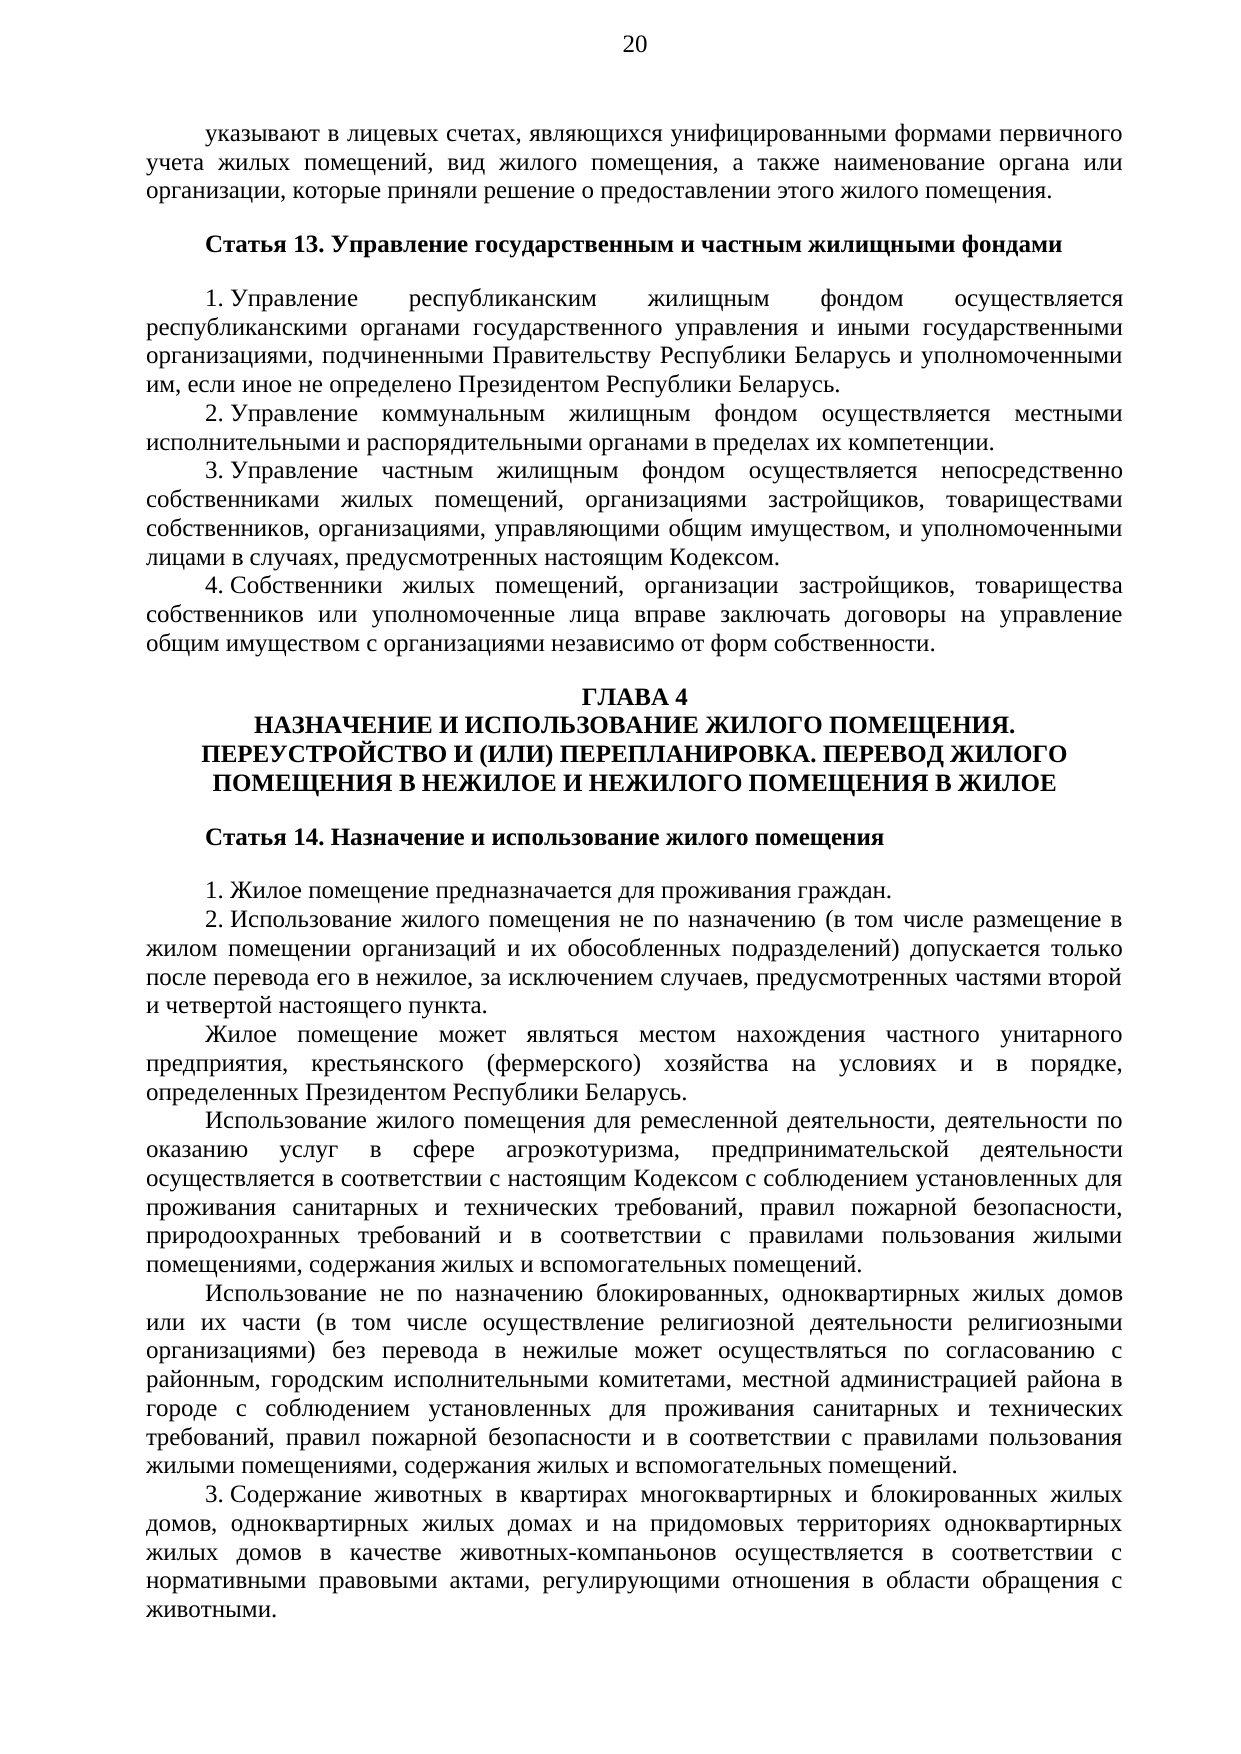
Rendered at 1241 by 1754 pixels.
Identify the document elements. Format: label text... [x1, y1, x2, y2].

text 2. Управление коммунальным жилищным фондом осуществляется местными исполнительными и распорядительными органами в пределах их компетенции. [146, 398, 1123, 456]
text Использование жилого помещения для ремесленной деятельности, деятельности по оказанию услуг в сфере агроэкотуризма, предпринимательской деятельности осуществляется в соответствии с настоящим Кодексом с соблюдением установленных для проживания санитарных и технических требований, правил пожарной безопасности, природоохранных требований и в соответствии с правилами пользования жилыми помещениями, содержания жилых и вспомогательных помещений. [146, 1106, 1123, 1278]
text 3. Содержание животных в квартирах многоквартирных и блокированных жилых домов, одноквартирных жилых домах и на придомовых территориях одноквартирных жилых домов в качестве животных-компаньонов осуществляется в соответствии с нормативными правовыми актами, регулирующими отношения в области обращения с животными. [146, 1479, 1123, 1623]
text 1. Управление республиканским жилищным фондом осуществляется республиканскими органами государственного управления и иными государственными организациями, подчиненными Правительству Республики Беларусь и уполномоченными им, если иное не определено Президентом Республики Беларусь. [146, 283, 1123, 398]
text 1. Жилое помещение предназначается для проживания граждан. [146, 876, 1123, 904]
text ГЛАВА 4 НАЗНАЧЕНИЕ И ИСПОЛЬЗОВАНИЕ ЖИЛОГО ПОМЕЩЕНИЯ. ПЕРЕУСТРОЙСТВО И (ИЛИ) ПЕРЕПЛАНИРОВКА. ПЕРЕВОД ЖИЛОГО ПОМЕЩЕНИЯ В НЕЖИЛОЕ И НЕЖИЛОГО ПОМЕЩЕНИЯ В ЖИЛОЕ [146, 682, 1123, 797]
text Использование не по назначению блокированных, одноквартирных жилых домов или их части (в том числе осуществление религиозной деятельности религиозными организациями) без перевода в нежилые может осуществляться по согласованию с районным, городским исполнительными комитетами, местной администрацией района в городе с соблюдением установленных для проживания санитарных и технических требований, правил пожарной безопасности и в соответствии с правилами пользования жилыми помещениями, содержания жилых и вспомогательных помещений. [146, 1278, 1123, 1479]
text 2. Использование жилого помещения не по назначению (в том числе размещение в жилом помещении организаций и их обособленных подразделений) допускается только после перевода его в нежилое, за исключением случаев, предусмотренных частями второй и четвертой настоящего пункта. [146, 904, 1123, 1019]
text указывают в лицевых счетах, являющихся унифицированными формами первичного учета жилых помещений, вид жилого помещения, а также наименование органа или организации, которые приняли решение о предоставлении этого жилого помещения. [146, 118, 1123, 204]
text Статья 13. Управление государственным и частным жилищными фондами [205, 229, 1123, 258]
text Статья 14. Назначение и использование жилого помещения [205, 822, 1123, 851]
text 3. Управление частным жилищным фондом осуществляется непосредственно собственниками жилых помещений, организациями застройщиков, товариществами собственников, организациями, управляющими общим имуществом, и уполномоченными лицами в случаях, предусмотренных настоящим Кодексом. [146, 456, 1123, 571]
text Жилое помещение может являться местом нахождения частного унитарного предприятия, крестьянского (фермерского) хозяйства на условиях и в порядке, определенных Президентом Республики Беларусь. [146, 1019, 1123, 1106]
text 4. Собственники жилых помещений, организации застройщиков, товарищества собственников или уполномоченные лица вправе заключать договоры на управление общим имуществом с организациями независимо от форм собственности. [146, 571, 1123, 657]
